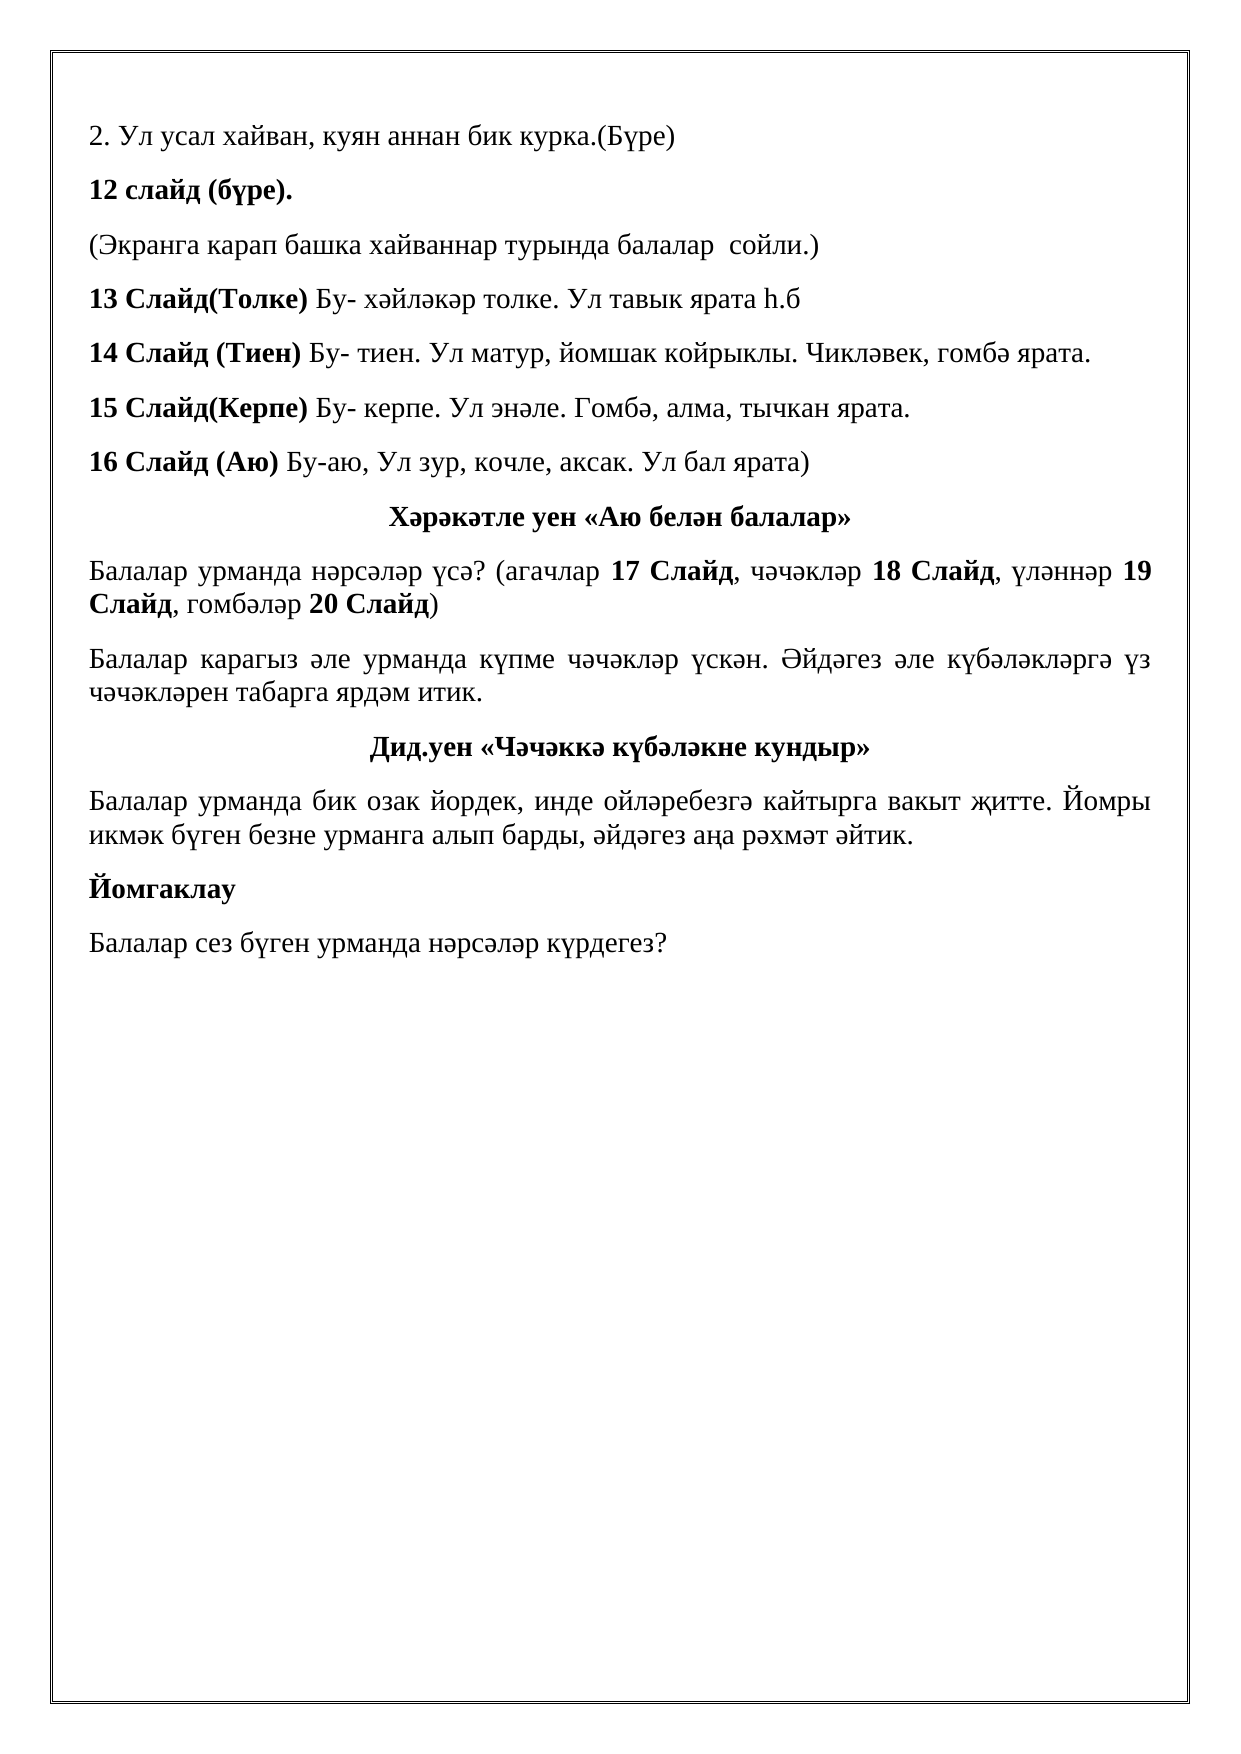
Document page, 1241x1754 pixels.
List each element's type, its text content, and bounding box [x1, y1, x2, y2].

text (Экранга карап башка хайваннар турында балалар сойли.) [88, 227, 1152, 260]
text 12 слайд (бүре). [88, 172, 1152, 206]
text Йомгаклау [88, 871, 1152, 905]
text Хәрәкәтле уен «Аю белән балалар» [88, 499, 1152, 532]
text Балалар урманда бик озак йордек, инде ойләребезгә кайтырга вакыт җитте. Йомры икмәк бүген безне урманга алып барды, әйдәгез аңа рәхмәт әйтик. [88, 783, 1152, 850]
text Дид.уен «Чәчәккә күбәләкне кундыр» [88, 729, 1152, 762]
text 16 Слайд (Аю) Бу-аю, Ул зур, кочле, аксак. Ул бал ярата) [88, 444, 1152, 478]
text Балалар урманда нәрсәләр үсә? (агачлар 17 Слайд, чәчәкләр 18 Слайд, үләннәр 19 Слайд, гомбәләр 20 Слайд) [88, 553, 1152, 620]
text 14 Слайд (Тиен) Бу- тиен. Ул матур, йомшак койрыклы. Чикләвек, гомбә ярата. [88, 336, 1152, 369]
text Балалар карагыз әле урманда күпме чәчәкләр үскән. Әйдәгез әле күбәләкләргә үз чәчәкләрен табарга ярдәм итик. [88, 641, 1152, 708]
text 13 Слайд(Толке) Бу- хәйләкәр толке. Ул тавык ярата һ.б [88, 281, 1152, 315]
text 2. Ул усал хайван, куян аннан бик курка.(Бүре) [88, 118, 1152, 152]
text Балалар сез бүген урманда нәрсәләр күрдегез? [88, 926, 1152, 959]
text 15 Слайд(Керпе) Бу- керпе. Ул энәле. Гомбә, алма, тычкан ярата. [88, 390, 1152, 423]
